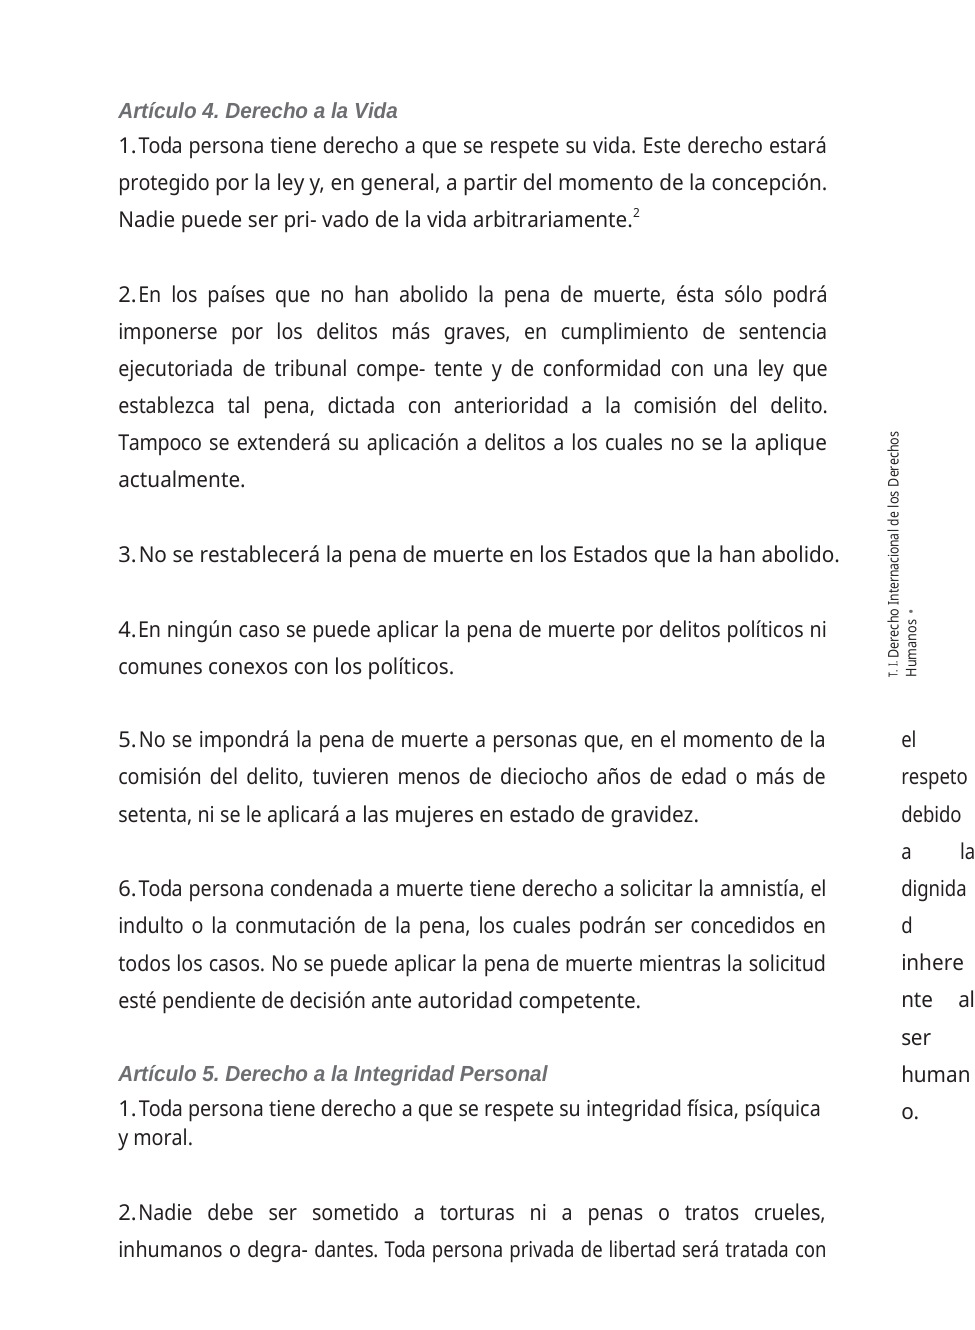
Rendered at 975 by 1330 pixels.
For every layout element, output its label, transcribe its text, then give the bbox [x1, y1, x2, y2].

list Nadie debe ser sometido a torturas ni a penas o tratos crueles, inhumanos o degra- dantes. Toda persona privada de libertad será tratada con el respeto debido a la dignidad inherente al ser humano. [118, 1197, 827, 1264]
list Toda persona tiene derecho a que se respete su integridad física, psíquica y moral. [118, 1093, 827, 1152]
list En ningún caso se puede aplicar la pena de muerte por delitos políticos ni comunes conexos con los políticos. [118, 614, 827, 681]
subtitle Artículo 4. Derecho a la Vida [118, 98, 975, 123]
list No se impondrá la pena de muerte a personas que, en el momento de la comisión del delito, tuvieren menos de dieciocho años de edad o más de setenta, ni se le aplicará a las mujeres en estado de gravidez. [118, 724, 827, 828]
list Toda persona condenada a muerte tiene derecho a solicitar la amnistía, el indulto o la conmutación de la pena, los cuales podrán ser concedidos en todos los casos. No se puede aplicar la pena de muerte mientras la solicitud esté pendiente de decisión ante autoridad competente. [118, 873, 827, 1014]
list Nadie debe ser sometido a torturas ni a penas o tratos crueles, inhumanos o degra- dantes. Toda persona privada de libertad será tratada con el respeto debido a la dignidad inherente al ser humano. [901, 724, 975, 1126]
subtitle Artículo 5. Derecho a la Integridad Personal [118, 1061, 827, 1086]
list En los países que no han abolido la pena de muerte, ésta sólo podrá imponerse por los delitos más graves, en cumplimiento de sentencia ejecutoriada de tribunal compe- tente y de conformidad con una ley que establezca tal pena, dictada con anterioridad a la comisión del delito. Tampoco se extenderá su aplicación a delitos a los cuales no se la aplique actualmente. [118, 278, 828, 494]
list Toda persona tiene derecho a que se respete su vida. Este derecho estará protegido por la ley y, en general, a partir del momento de la concepción. Nadie puede ser pri- vado de la vida arbitrariamente.2 [118, 129, 827, 234]
list No se restablecerá la pena de muerte en los Estados que la han abolido. [118, 539, 975, 569]
